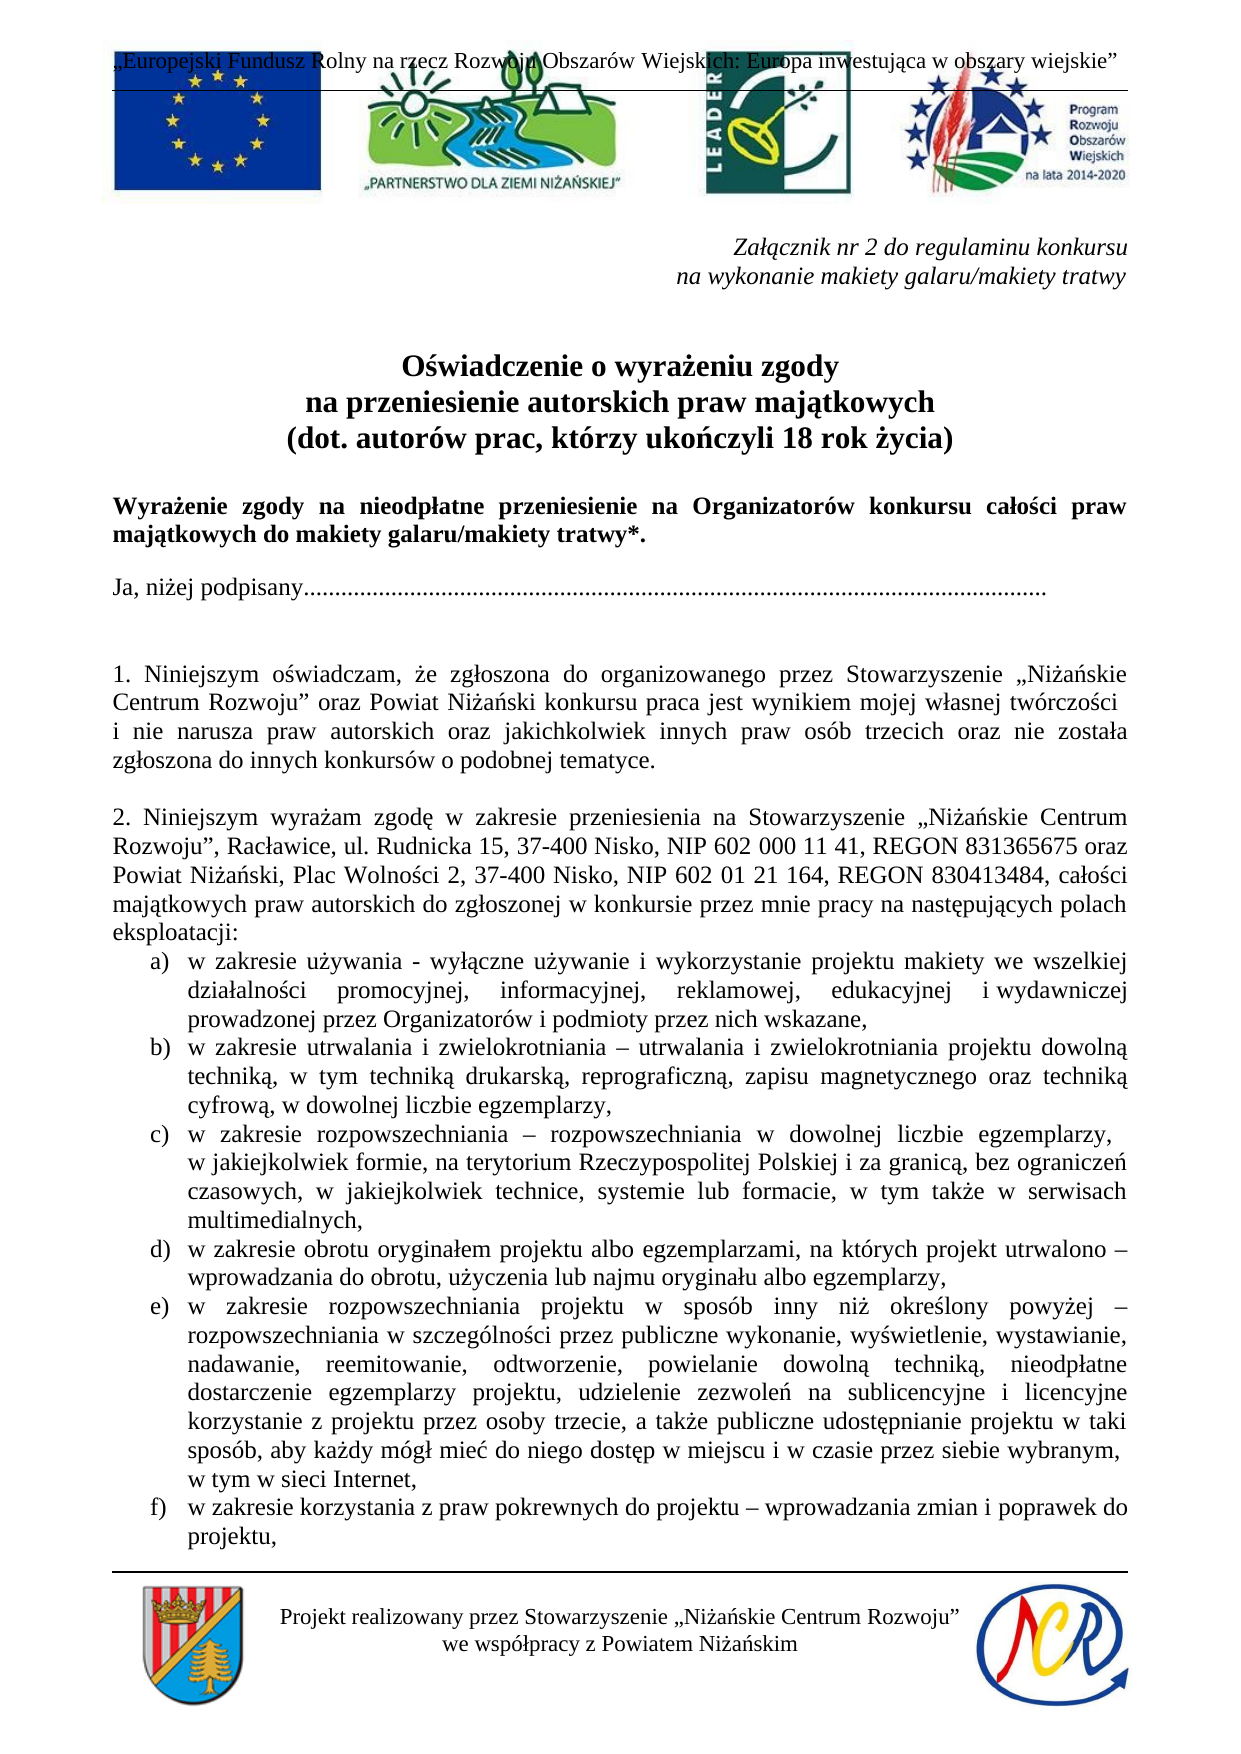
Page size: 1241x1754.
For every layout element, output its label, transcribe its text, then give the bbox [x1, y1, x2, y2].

text Wyrażenie zgody na nieodpłatne przeniesienie na Organizatorów konkursu całości praw majątkowych do makiety galaru/makiety tratwy*. [112, 491, 1128, 548]
text Ja, niżej podpisany....................................................................................................................... [112, 572, 1128, 601]
list w zakresie korzystania z praw pokrewnych do projektu – wprowadzania zmian i poprawek do projektu, [150, 1492, 1128, 1550]
text Załącznik nr 2 do regulaminu konkursu [112, 232, 1128, 261]
text 2. Niniejszym wyrażam zgodę w zakresie przeniesienia na Stowarzyszenie „Niżańskie Centrum Rozwoju”, Racławice, ul. Rudnicka 15, 37-400 Nisko, NIP 602 000 11 41, REGON 831365675 oraz Powiat Niżański, Plac Wolności 2, 37-400 Nisko, NIP 602 01 21 164, REGON 830413484, całości majątkowych praw autorskich do zgłoszonej w konkursie przez mnie pracy na następujących polach eksploatacji: [112, 802, 1128, 946]
list w zakresie używania - wyłączne używanie i wykorzystanie projektu makiety we wszelkiej działalności promocyjnej, informacyjnej, reklamowej, edukacyjnej i wydawniczej prowadzonej przez Organizatorów i podmioty przez nich wskazane, [150, 946, 1128, 1032]
list w zakresie obrotu oryginałem projektu albo egzemplarzami, na których projekt utrwalono – wprowadzania do obrotu, użyczenia lub najmu oryginału albo egzemplarzy, [150, 1234, 1128, 1291]
text 1. Niniejszym oświadczam, że zgłoszona do organizowanego przez Stowarzyszenie „Niżańskie Centrum Rozwoju” oraz Powiat Niżański konkursu praca jest wynikiem mojej własnej twórczości i nie narusza praw autorskich oraz jakichkolwiek innych praw osób trzecich oraz nie została zgłoszona do innych konkursów o podobnej tematyce. [112, 659, 1128, 774]
picture [974, 1582, 1133, 1711]
list w zakresie rozpowszechniania – rozpowszechniania w dowolnej liczbie egzemplarzy, w jakiejkolwiek formie, na terytorium Rzeczypospolitej Polskiej i za granicą, bez ograniczeń czasowych, w jakiejkolwiek technice, systemie lub formacie, w tym także w serwisach multimedialnych, [150, 1119, 1128, 1234]
list w zakresie utrwalania i zwielokrotniania – utrwalania i zwielokrotniania projektu dowolną techniką, w tym techniką drukarską, reprograficzną, zapisu magnetycznego oraz techniką cyfrową, w dowolnej liczbie egzemplarzy, [150, 1032, 1128, 1119]
picture [129, 1576, 257, 1716]
text na przeniesienie autorskich praw majątkowych [112, 383, 1128, 419]
text (dot. autorów prac, którzy ukończyli 18 rok życia) [112, 419, 1128, 455]
list w zakresie rozpowszechniania projektu w sposób inny niż określony powyżej – rozpowszechniania w szczególności przez publiczne wykonanie, wyświetlenie, wystawianie, nadawanie, reemitowanie, odtworzenie, powielanie dowolną techniką, nieodpłatne dostarczenie egzemplarzy projektu, udzielenie zezwoleń na sublicencyjne i licencyjne korzystanie z projektu przez osoby trzecie, a także publiczne udostępnianie projektu w taki sposób, aby każdy mógł mieć do niego dostęp w miejscu i w czasie przez siebie wybranym, w tym w sieci Internet, [150, 1291, 1128, 1492]
picture [102, 40, 1142, 204]
text na wykonanie makiety galaru/makiety tratwy [112, 261, 1128, 289]
text Oświadczenie o wyrażeniu zgody [112, 347, 1128, 383]
